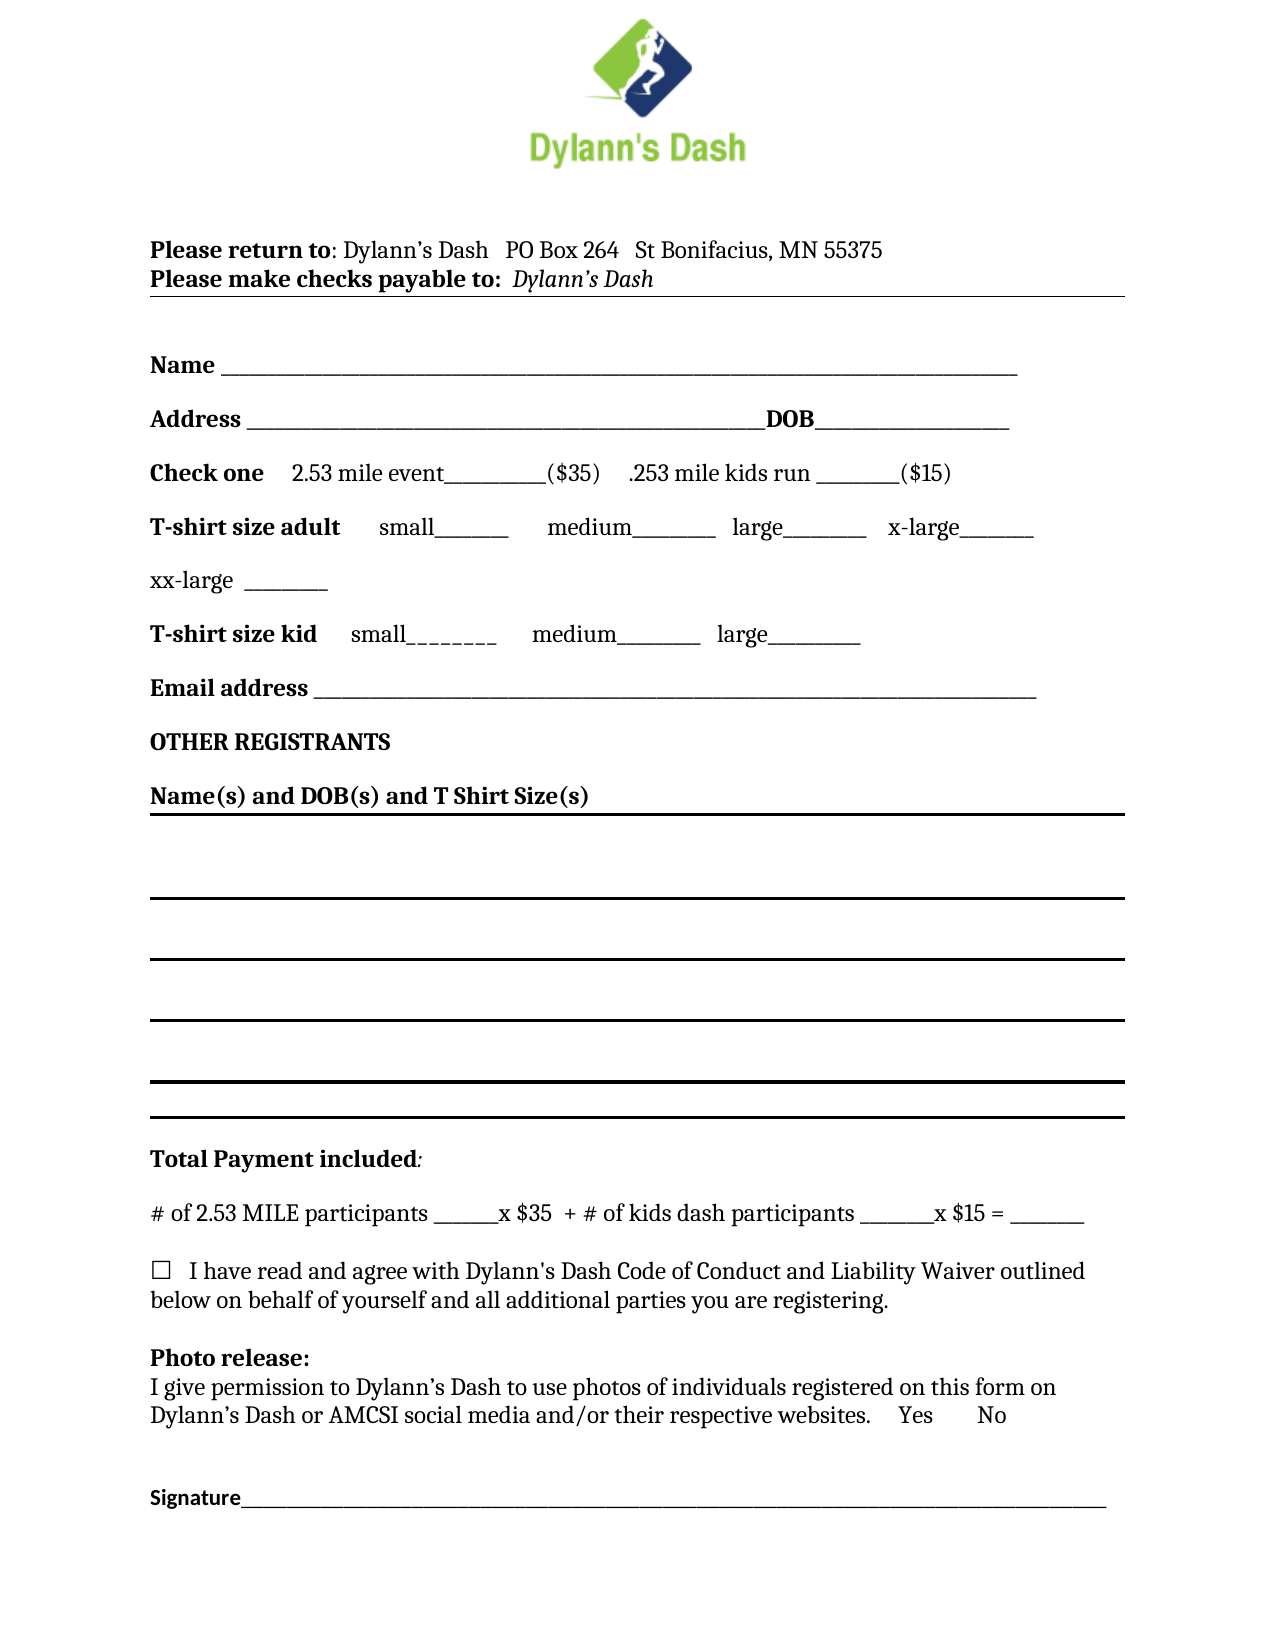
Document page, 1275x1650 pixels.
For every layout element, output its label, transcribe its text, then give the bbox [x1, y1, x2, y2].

text # of 2.53 MILE participants _______x $35 + # of kids dash participants ________x $15 = ________ [150, 1198, 1125, 1227]
text I give permission to Dylann’s Dash to use photos of individuals registered on this form on Dylann’s Dash or AMCSI social media and/or their respective websites. Yes No [150, 1373, 1125, 1430]
text Name(s) and DOB(s) and T Shirt Size(s) [150, 782, 1125, 813]
text Check one 2.53 mile event___________($35) .253 mile kids run _________($15) [150, 459, 1125, 487]
text T-shirt size adult small________ medium_________ large_________ x-large________ [150, 513, 1125, 541]
text Please return to: Dylann’s Dash PO Box 264 St Bonifacius, MN 55375 [150, 236, 1125, 265]
text Signature____________________________________________________________________________ [150, 1483, 1125, 1511]
picture [487, 0, 788, 211]
text OTHER REGISTRANTS [150, 728, 1125, 757]
text Total Payment included: [150, 1144, 1125, 1173]
text T-shirt size kid small________ medium_________ large__________ [150, 620, 1125, 649]
text Name ______________________________________________________________________________________ [150, 351, 1125, 380]
text Please make checks payable to: Dylann’s Dash [150, 265, 1125, 296]
text Photo release: [150, 1344, 1125, 1373]
text Email address ______________________________________________________________________________ [150, 674, 1125, 703]
text xx-large _________ [150, 566, 1125, 595]
text I have read and agree with Dylann's Dash Code of Conduct and Liability Waiver outlined below on behalf of yourself and all additional parties you are registering. [150, 1252, 1125, 1315]
text Address ________________________________________________________DOB_____________________ [150, 405, 1125, 434]
